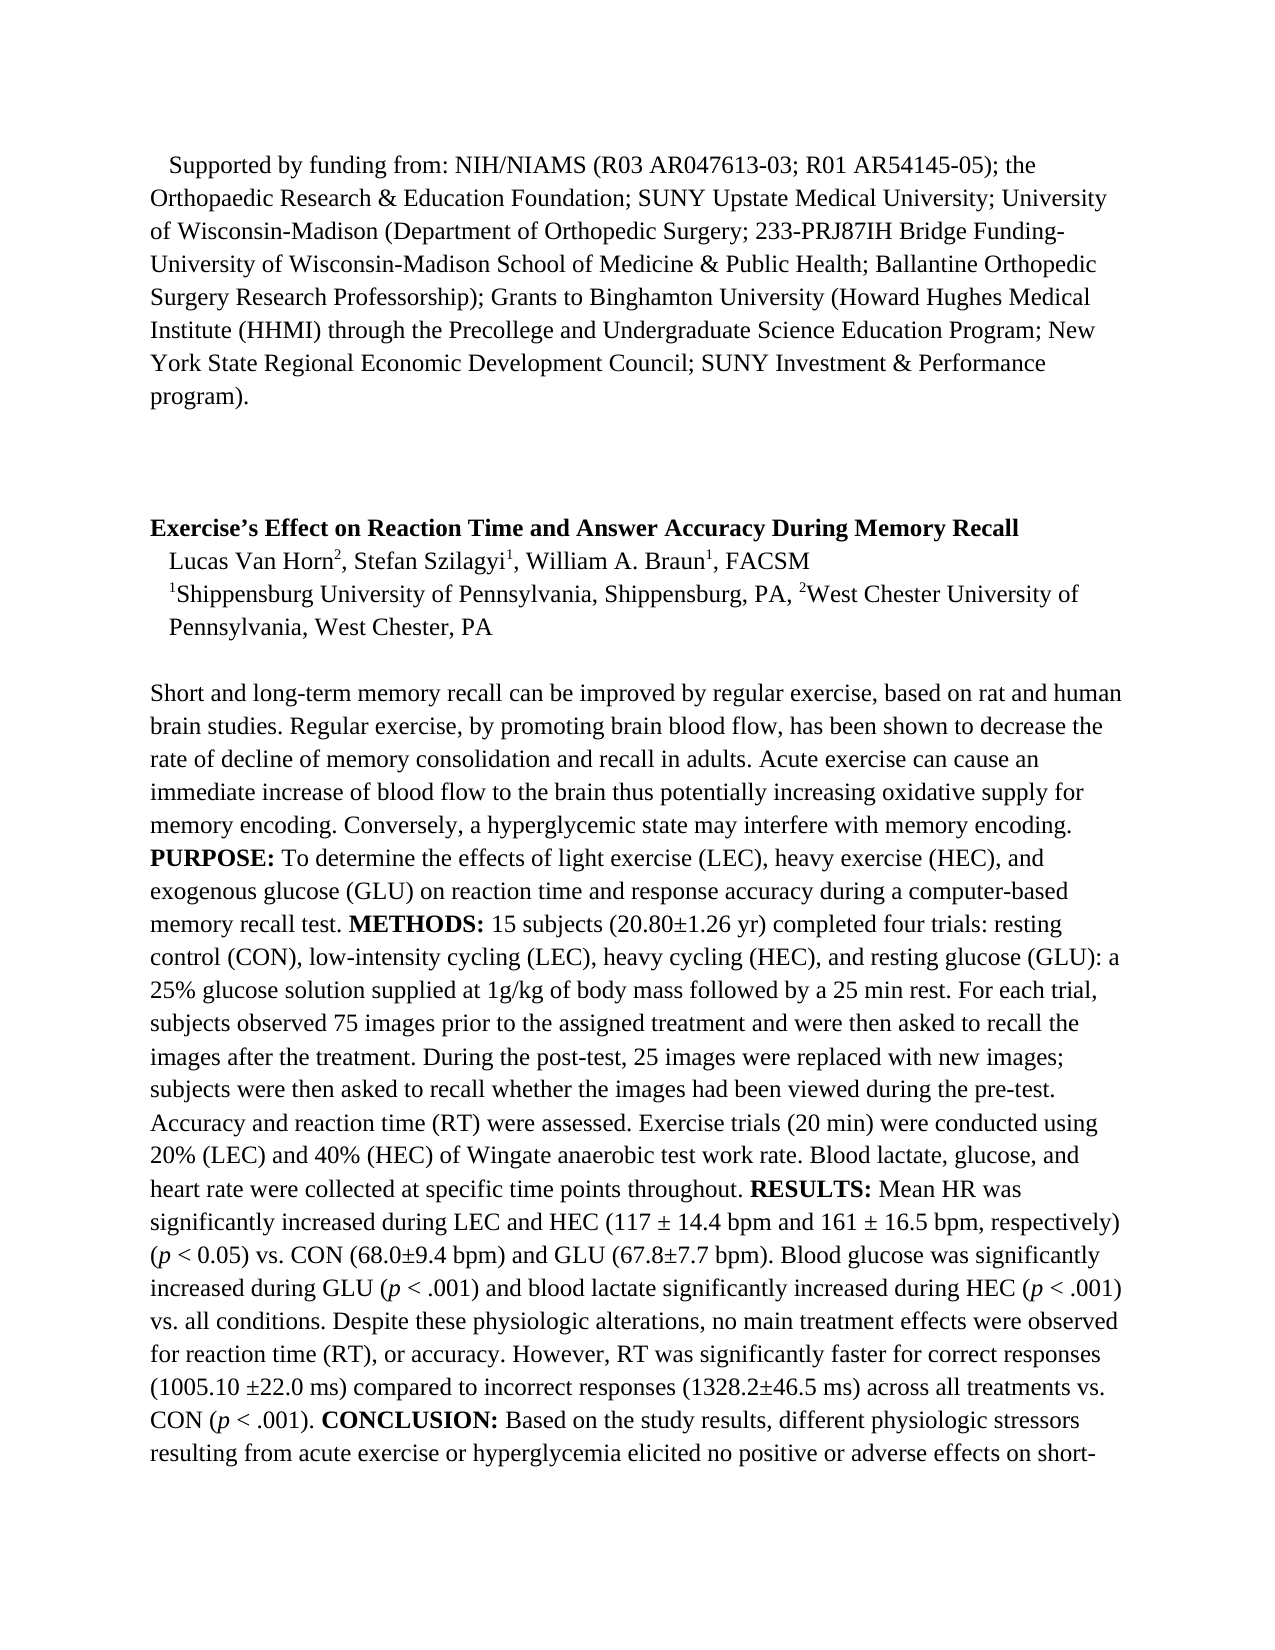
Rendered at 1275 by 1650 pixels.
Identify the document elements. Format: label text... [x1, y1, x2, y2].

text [150, 678, 1125, 1467]
text Supported by funding from: NIH/NIAMS (R03 AR047613-03; R01 AR54145-05); the Orthopaedic Research & Education Foundation; SUNY Upstate Medical University; University of Wisconsin-Madison (Department of Orthopedic Surgery; 233-PRJ87IH Bridge Funding- University of Wisconsin-Madison School of Medicine & Public Health; Ballantine Orthopedic Surgery Research Professorship); Grants to Binghamton University (Howard Hughes Medical Institute (HHMI) through the Precollege and Undergraduate Science Education Program; New York State Regional Economic Development Council; SUNY Investment & Performance program). [150, 150, 1125, 410]
text Pennsylvania, West Chester, PA [150, 612, 1125, 641]
text Lucas Van Horn2, Stefan Szilagyi1, William A. Braun1, FACSM [150, 546, 1125, 575]
text Exercise’s Effect on Reaction Time and Answer Accuracy During Memory Recall [150, 513, 1125, 542]
text 1Shippensburg University of Pennsylvania, Shippensburg, PA, 2West Chester University of [150, 579, 1125, 608]
